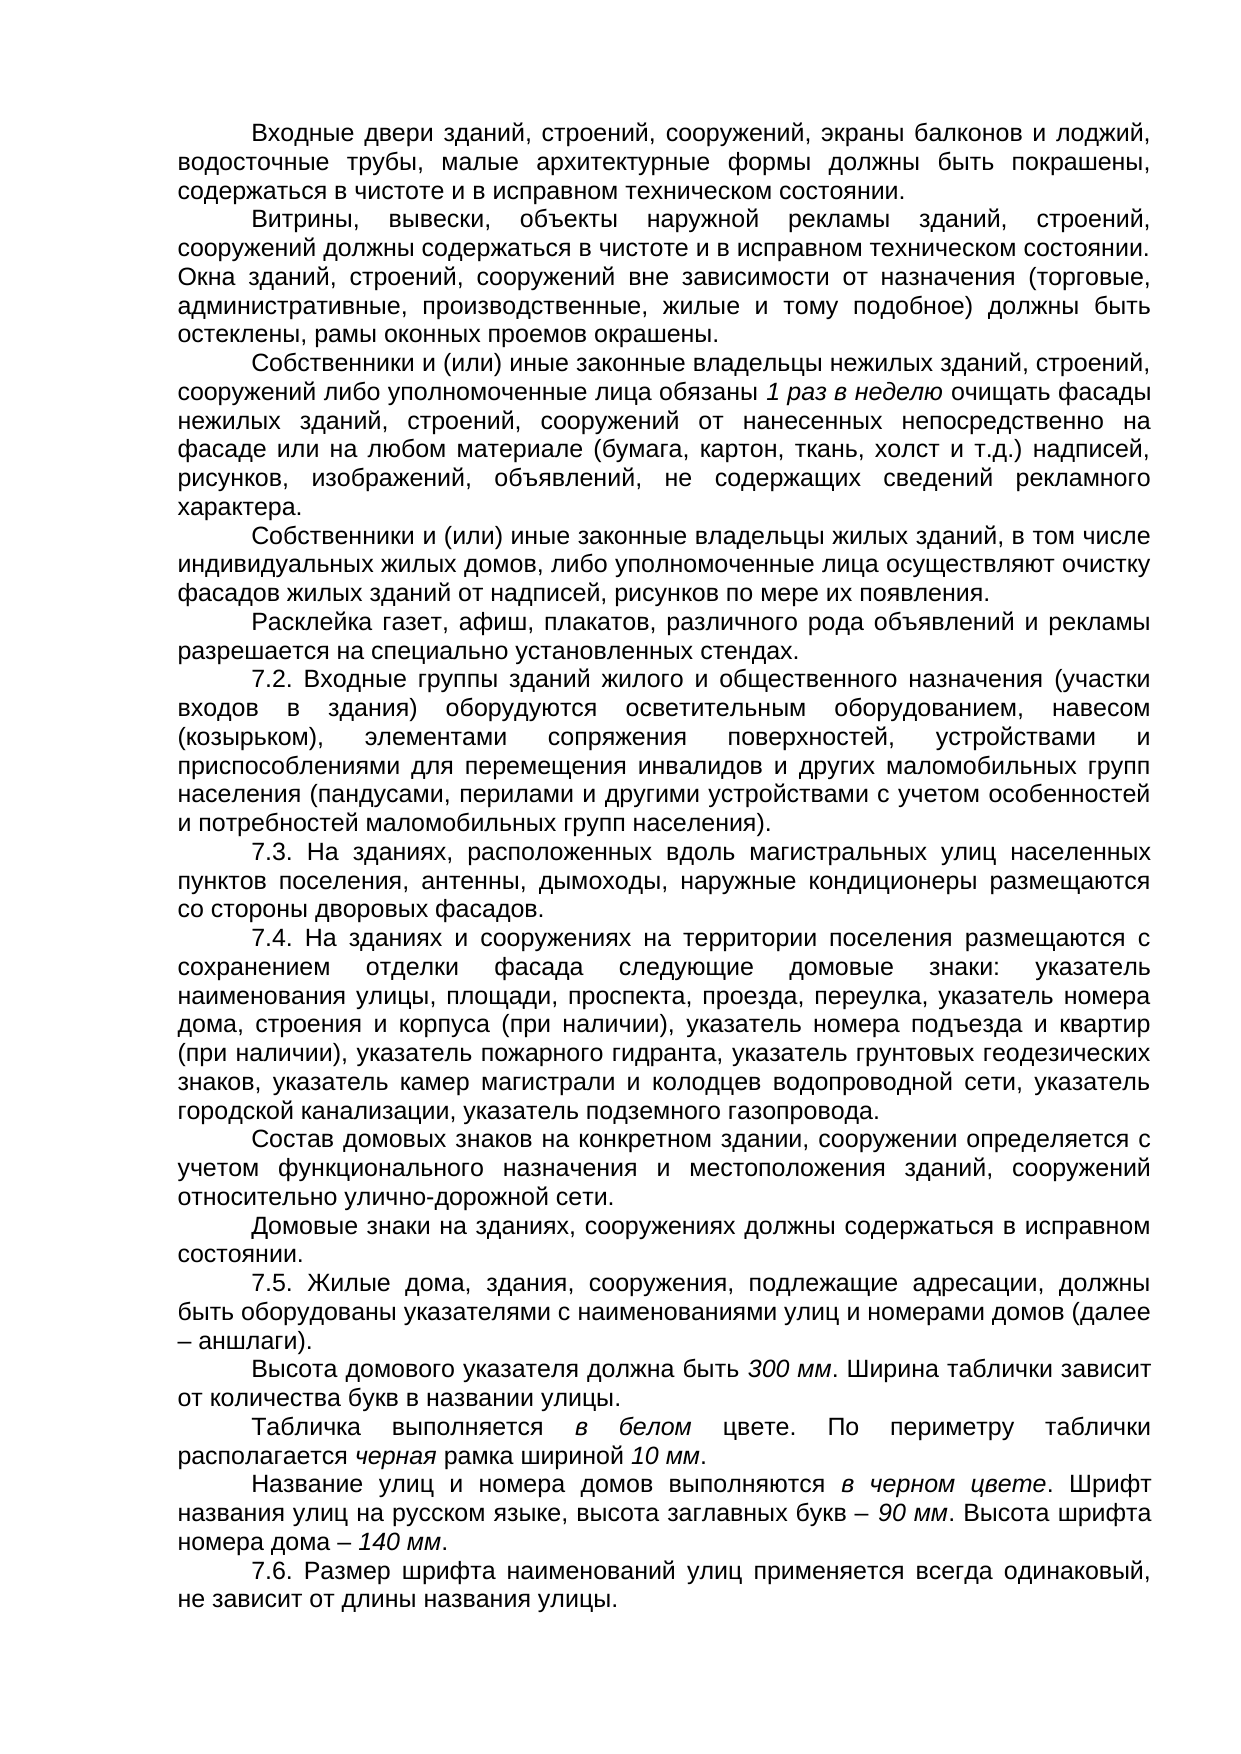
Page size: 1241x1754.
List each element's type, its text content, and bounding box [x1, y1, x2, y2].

text 7.6. Размер шрифта наименований улиц применяется всегда одинаковый, не зависит от длины названия улицы. [177, 1556, 1152, 1613]
text 7.2. Входные группы зданий жилого и общественного назначения (участки входов в здания) оборудуются осветительным оборудованием, навесом (козырьком), элементами сопряжения поверхностей, устройствами и приспособлениями для перемещения инвалидов и других маломобильных групп населения (пандусами, перилами и другими устройствами с учетом особенностей и потребностей маломобильных групп населения). [177, 664, 1152, 837]
text Собственники и (или) иные законные владельцы нежилых зданий, строений, сооружений либо уполномоченные лица обязаны 1 раз в неделю очищать фасады нежилых зданий, строений, сооружений от нанесенных непосредственно на фасаде или на любом материале (бумага, картон, ткань, холст и т.д.) надписей, рисунков, изображений, объявлений, не содержащих сведений рекламного характера. [177, 348, 1152, 521]
text Окна зданий, строений, сооружений вне зависимости от назначения (торговые, административные, производственные, жилые и тому подобное) должны быть остеклены, рамы оконных проемов окрашены. [177, 262, 1152, 348]
text Название улиц и номера домов выполняются в черном цвете. Шрифт названия улиц на русском языке, высота заглавных букв – 90 мм. Высота шрифта номера дома – 140 мм. [177, 1469, 1152, 1556]
text 7.3. На зданиях, расположенных вдоль магистральных улиц населенных пунктов поселения, антенны, дымоходы, наружные кондиционеры размещаются со стороны дворовых фасадов. [177, 837, 1152, 923]
text Расклейка газет, афиш, плакатов, различного рода объявлений и рекламы разрешается на специально установленных стендах. [177, 607, 1152, 664]
text Высота домового указателя должна быть 300 мм. Ширина таблички зависит от количества букв в названии улицы. [177, 1354, 1152, 1412]
text 7.4. На зданиях и сооружениях на территории поселения размещаются с сохранением отделки фасада следующие домовые знаки: указатель наименования улицы, площади, проспекта, проезда, переулка, указатель номера дома, строения и корпуса (при наличии), указатель номера подъезда и квартир (при наличии), указатель пожарного гидранта, указатель грунтовых геодезических знаков, указатель камер магистрали и колодцев водопроводной сети, указатель городской канализации, указатель подземного газопровода. [177, 923, 1152, 1124]
text Витрины, вывески, объекты наружной рекламы зданий, строений, сооружений должны содержаться в чистоте и в исправном техническом состоянии. [177, 204, 1152, 262]
text Табличка выполняется в белом цвете. По периметру таблички располагается черная рамка шириной 10 мм. [177, 1412, 1152, 1469]
text Состав домовых знаков на конкретном здании, сооружении определяется с учетом функционального назначения и местоположения зданий, сооружений относительно улично-дорожной сети. [177, 1124, 1152, 1211]
text Домовые знаки на зданиях, сооружениях должны содержаться в исправном состоянии. [177, 1211, 1152, 1268]
text 7.5. Жилые дома, здания, сооружения, подлежащие адресации, должны быть оборудованы указателями с наименованиями улиц и номерами домов (далее – аншлаги). [177, 1268, 1152, 1354]
text Входные двери зданий, строений, сооружений, экраны балконов и лоджий, водосточные трубы, малые архитектурные формы должны быть покрашены, содержаться в чистоте и в исправном техническом состоянии. [177, 118, 1152, 204]
text Собственники и (или) иные законные владельцы жилых зданий, в том числе индивидуальных жилых домов, либо уполномоченные лица осуществляют очистку фасадов жилых зданий от надписей, рисунков по мере их появления. [177, 521, 1152, 607]
